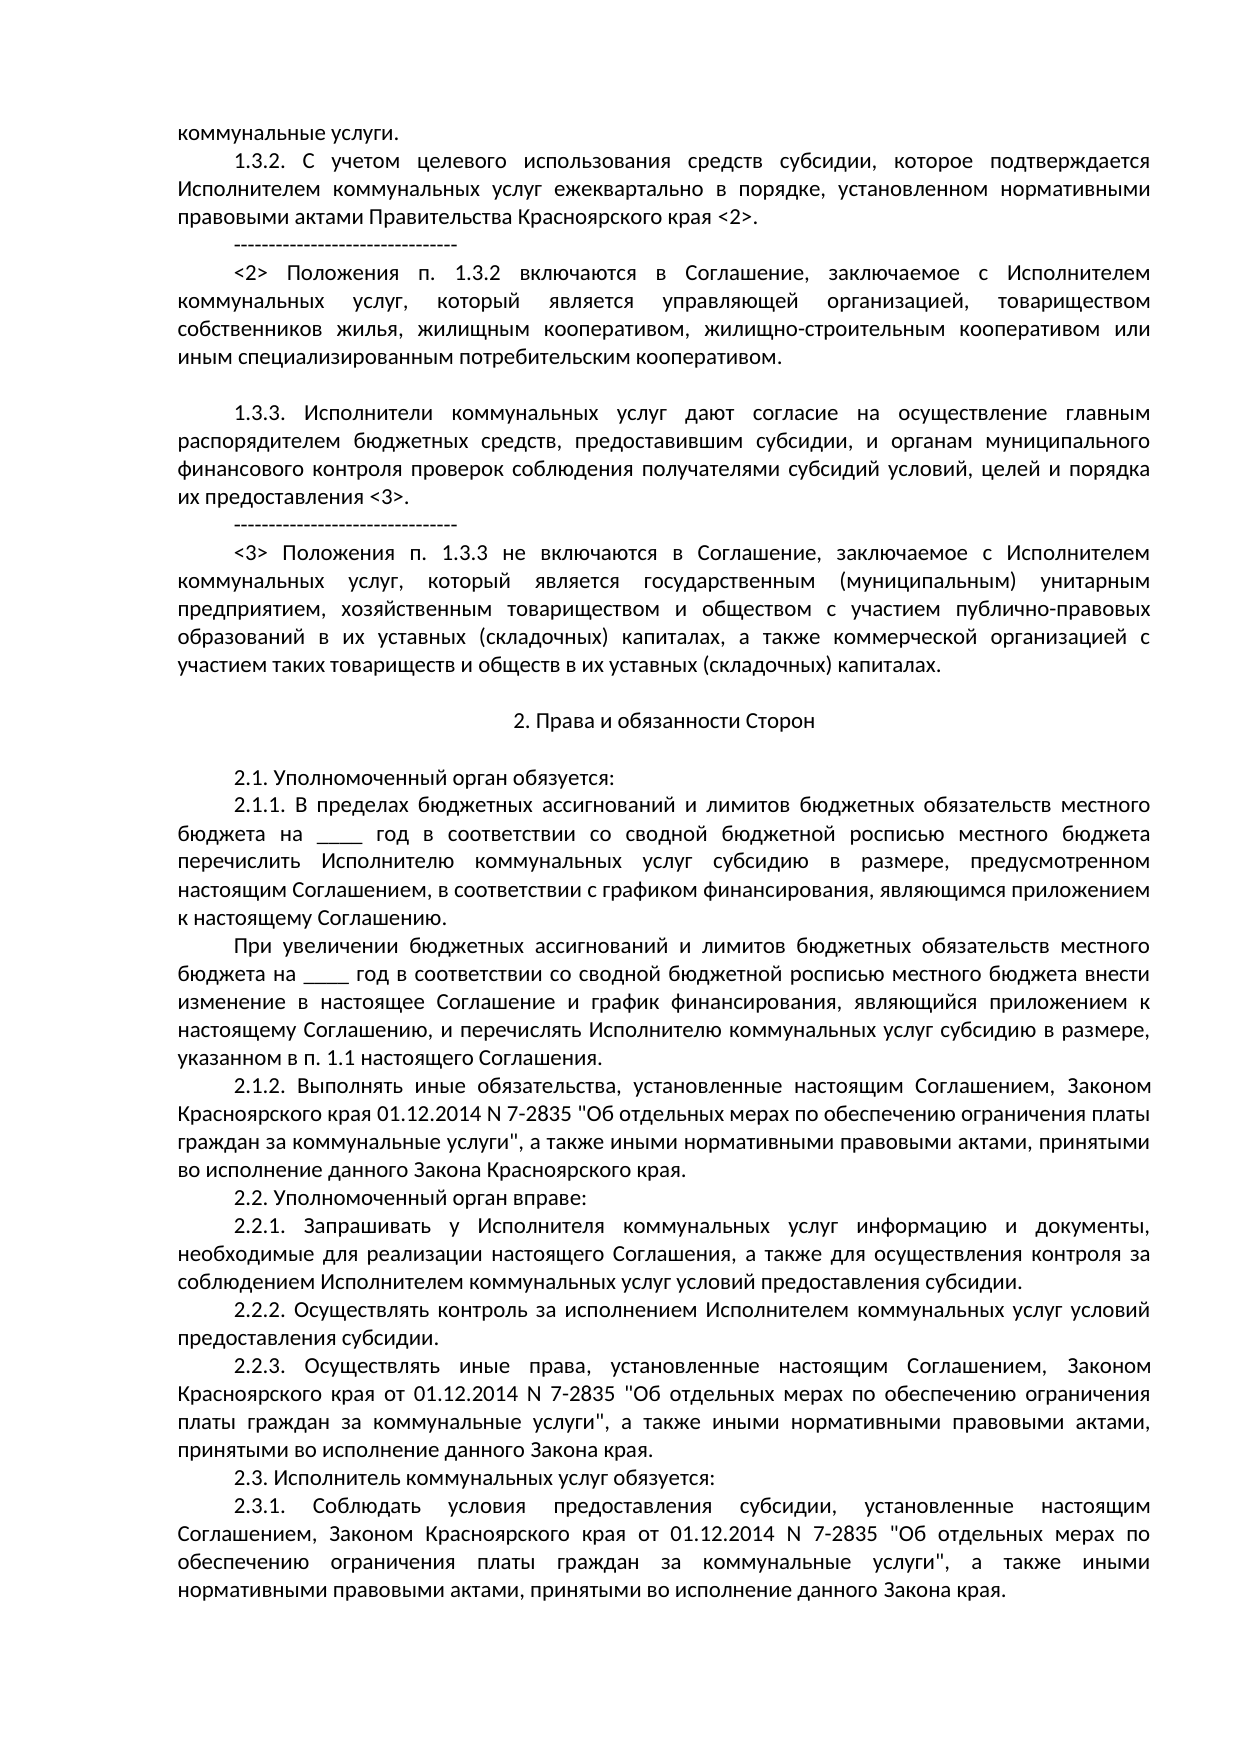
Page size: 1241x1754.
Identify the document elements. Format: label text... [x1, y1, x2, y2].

text 2.1.1. В пределах бюджетных ассигнований и лимитов бюджетных обязательств местного бюджета на ____ год в соответствии со сводной бюджетной росписью местного бюджета перечислить Исполнителю коммунальных услуг субсидию в размере, предусмотренном настоящим Соглашением, в соответствии с графиком финансирования, являющимся приложением к настоящему Соглашению. [177, 791, 1152, 931]
text 1.3.2. С учетом целевого использования средств субсидии, которое подтверждается Исполнителем коммунальных услуг ежеквартально в порядке, установленном нормативными правовыми актами Правительства Красноярского края <2>. [177, 146, 1152, 230]
text 2.2. Уполномоченный орган вправе: [177, 1183, 1152, 1211]
text 2.2.1. Запрашивать у Исполнителя коммунальных услуг информацию и документы, необходимые для реализации настоящего Соглашения, а также для осуществления контроля за соблюдением Исполнителем коммунальных услуг условий предоставления субсидии. [177, 1211, 1152, 1295]
text При увеличении бюджетных ассигнований и лимитов бюджетных обязательств местного бюджета на ____ год в соответствии со сводной бюджетной росписью местного бюджета внести изменение в настоящее Соглашение и график финансирования, являющийся приложением к настоящему Соглашению, и перечислять Исполнителю коммунальных услуг субсидию в размере, указанном в п. 1.1 настоящего Соглашения. [177, 931, 1152, 1071]
text 2.1.2. Выполнять иные обязательства, установленные настоящим Соглашением, Законом Красноярского края 01.12.2014 N 7-2835 "Об отдельных мерах по обеспечению ограничения платы граждан за коммунальные услуги", а также иными нормативными правовыми актами, принятыми во исполнение данного Закона Красноярского края. [177, 1071, 1152, 1183]
text 2.3. Исполнитель коммунальных услуг обязуется: [177, 1463, 1152, 1491]
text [177, 118, 1152, 146]
text 2.2.2. Осуществлять контроль за исполнением Исполнителем коммунальных услуг условий предоставления субсидии. [177, 1295, 1152, 1351]
text 2. Права и обязанности Сторон [177, 707, 1152, 734]
text 1.3.3. Исполнители коммунальных услуг дают согласие на осуществление главным распорядителем бюджетных средств, предоставившим субсидии, и органам муниципального финансового контроля проверок соблюдения получателями субсидий условий, целей и порядка их предоставления <3>. [177, 398, 1152, 510]
text 2.2.3. Осуществлять иные права, установленные настоящим Соглашением, Законом Красноярского края от 01.12.2014 N 7-2835 "Об отдельных мерах по обеспечению ограничения платы граждан за коммунальные услуги", а также иными нормативными правовыми актами, принятыми во исполнение данного Закона края. [177, 1351, 1152, 1463]
text 2.1. Уполномоченный орган обязуется: [177, 763, 1152, 791]
text <3> Положения п. 1.3.3 не включаются в Соглашение, заключаемое с Исполнителем коммунальных услуг, который является государственным (муниципальным) унитарным предприятием, хозяйственным товариществом и обществом с участием публично-правовых образований в их уставных (складочных) капиталах, а также коммерческой организацией с участием таких товариществ и обществ в их уставных (складочных) капиталах. [177, 538, 1152, 678]
text 2.3.1. Соблюдать условия предоставления субсидии, установленные настоящим Соглашением, Законом Красноярского края от 01.12.2014 N 7-2835 "Об отдельных мерах по обеспечению ограничения платы граждан за коммунальные услуги", а также иными нормативными правовыми актами, принятыми во исполнение данного Закона края. [177, 1491, 1152, 1603]
text -------------------------------- [177, 230, 1152, 258]
text <2> Положения п. 1.3.2 включаются в Соглашение, заключаемое с Исполнителем коммунальных услуг, который является управляющей организацией, товариществом собственников жилья, жилищным кооперативом, жилищно-строительным кооперативом или иным специализированным потребительским кооперативом. [177, 258, 1152, 370]
text -------------------------------- [177, 510, 1152, 538]
